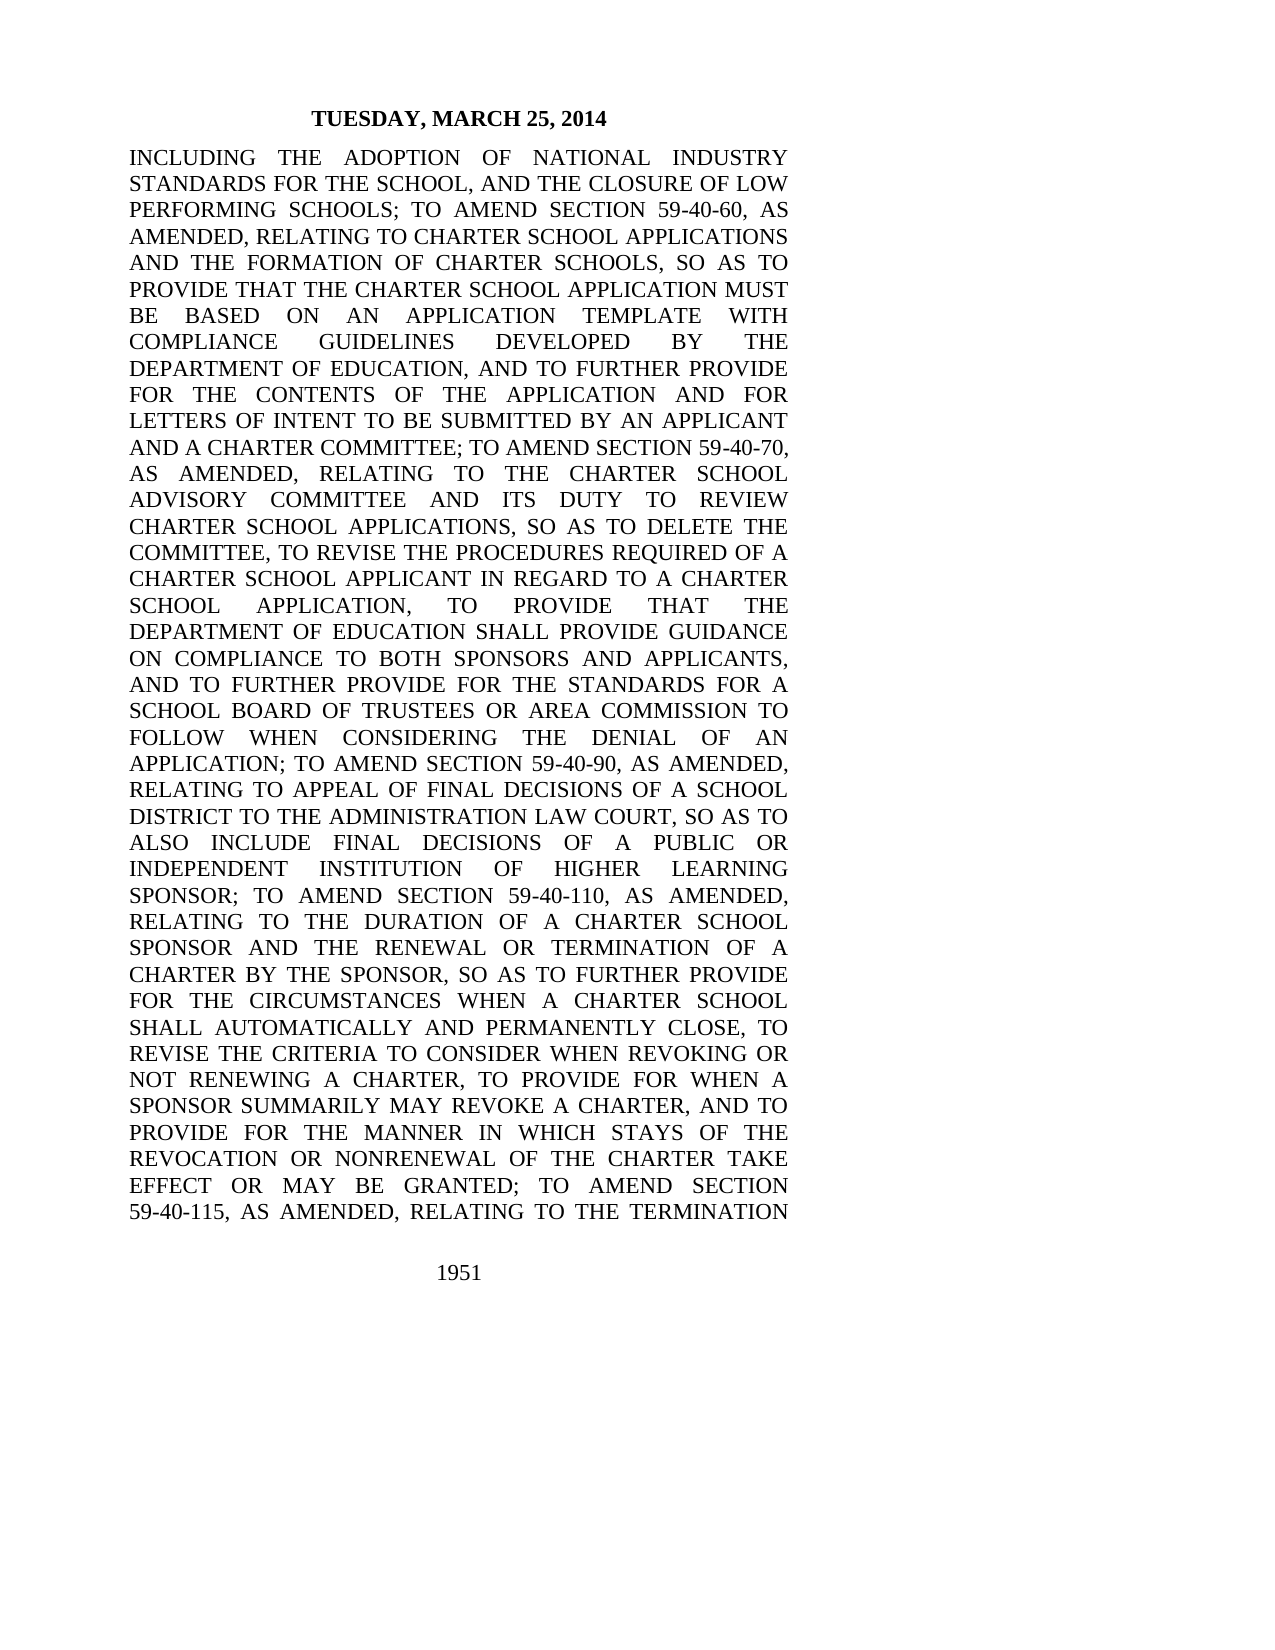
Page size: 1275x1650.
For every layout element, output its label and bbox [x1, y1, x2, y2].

text [129, 144, 789, 1224]
